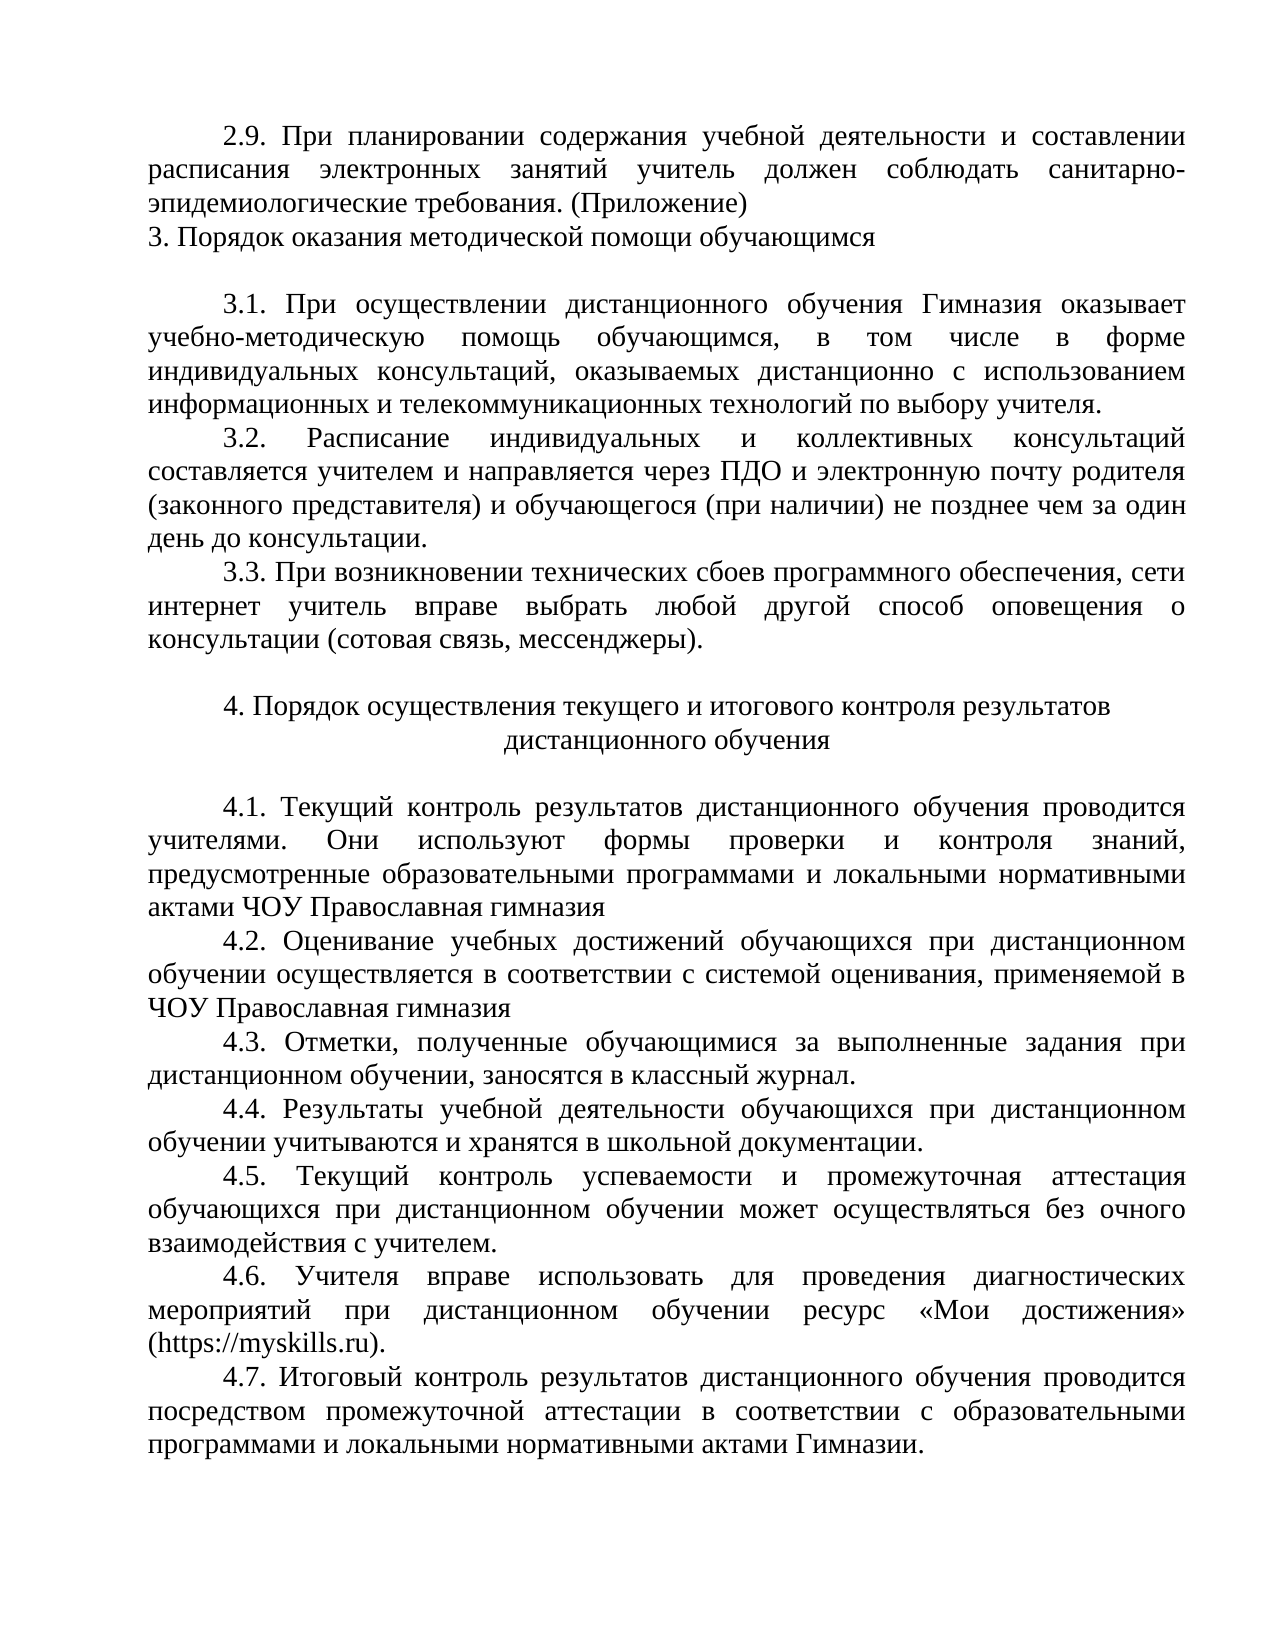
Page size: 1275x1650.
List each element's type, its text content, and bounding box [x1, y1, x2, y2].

text 3. Порядок оказания методической помощи обучающимся [148, 219, 1186, 252]
text 4.1. Текущий контроль результатов дистанционного обучения проводится учителями. Они используют формы проверки и контроля знаний, предусмотренные образовательными программами и локальными нормативными актами ЧОУ Православная гимназия [148, 789, 1186, 923]
text 4.3. Отметки, полученные обучающимися за выполненные задания при дистанционном обучении, заносятся в классный журнал. [148, 1024, 1186, 1091]
text 3.3. При возникновении технических сбоев программного обеспечения, сети интернет учитель вправе выбрать любой другой способ оповещения о консультации (сотовая связь, мессенджеры). [148, 554, 1186, 655]
text 3.1. При осуществлении дистанционного обучения Гимназия оказывает учебно-методическую помощь обучающимся, в том числе в форме индивидуальных консультаций, оказываемых дистанционно с использованием информационных и телекоммуникационных технологий по выбору учителя. [148, 286, 1186, 420]
text 4.2. Оценивание учебных достижений обучающихся при дистанционном обучении осуществляется в соответствии с системой оценивания, применяемой в ЧОУ Православная гимназия [148, 923, 1186, 1024]
text 4.5. Текущий контроль успеваемости и промежуточная аттестация обучающихся при дистанционном обучении может осуществляться без очного взаимодействия с учителем. [148, 1158, 1186, 1258]
text 4. Порядок осуществления текущего и итогового контроля результатов дистанционного обучения [148, 688, 1186, 755]
text 4.7. Итоговый контроль результатов дистанционного обучения проводится посредством промежуточной аттестации в соответствии с образовательными программами и локальными нормативными актами Гимназии. [148, 1359, 1186, 1460]
text 4.6. Учителя вправе использовать для проведения диагностических мероприятий при дистанционном обучении ресурс «Мои достижения» (https://myskills.ru). [148, 1258, 1186, 1359]
text 4.4. Результаты учебной деятельности обучающихся при дистанционном обучении учитываются и хранятся в школьной документации. [148, 1091, 1186, 1158]
text 2.9. При планировании содержания учебной деятельности и составлении расписания электронных занятий учитель должен соблюдать санитарно-эпидемиологические требования. (Приложение) [148, 118, 1186, 219]
text 3.2. Расписание индивидуальных и коллективных консультаций составляется учителем и направляется через ПДО и электронную почту родителя (законного представителя) и обучающегося (при наличии) не позднее чем за один день до консультации. [148, 420, 1186, 554]
